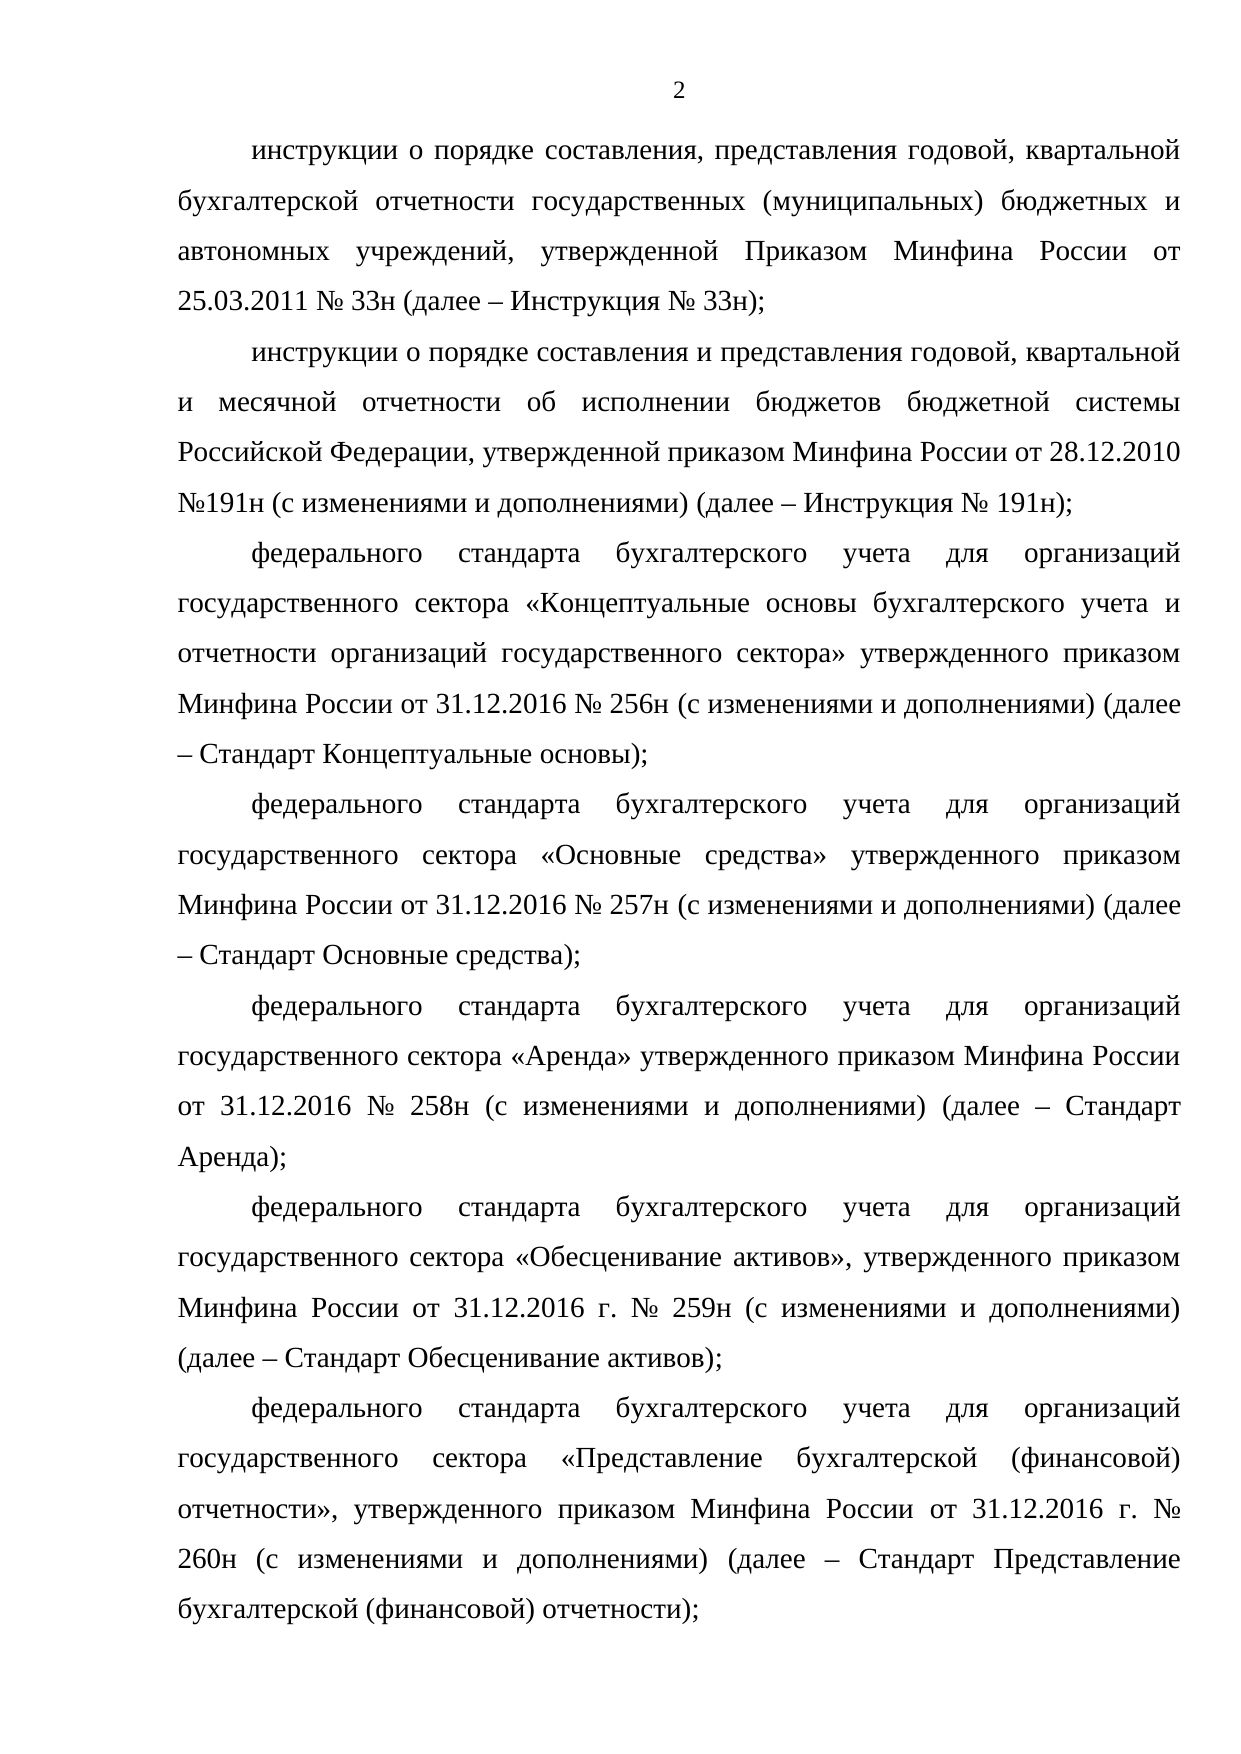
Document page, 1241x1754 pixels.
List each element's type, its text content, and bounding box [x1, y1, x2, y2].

text федерального стандарта бухгалтерского учета для организаций государственного сектора «Представление бухгалтерской (финансовой) отчетности», утвержденного приказом Минфина России от 31.12.2016 г. № 260н (с изменениями и дополнениями) (далее – Стандарт Представление бухгалтерской (финансовой) отчетности); [177, 1390, 1181, 1625]
text федерального стандарта бухгалтерского учета для организаций государственного сектора «Концептуальные основы бухгалтерского учета и отчетности организаций государственного сектора» утвержденного приказом Минфина России от 31.12.2016 № 256н (с изменениями и дополнениями) (далее – Стандарт Концептуальные основы); [177, 535, 1181, 770]
text инструкции о порядке составления, представления годовой, квартальной бухгалтерской отчетности государственных (муниципальных) бюджетных и автономных учреждений, утвержденной Приказом Минфина России от 25.03.2011 № 33н (далее – Инструкция № 33н); [177, 132, 1181, 317]
text инструкции о порядке составления и представления годовой, квартальной и месячной отчетности об исполнении бюджетов бюджетной системы Российской Федерации, утвержденной приказом Минфина России от 28.12.2010 №191н (с изменениями и дополнениями) (далее – Инструкция № 191н); [177, 334, 1181, 518]
text федерального стандарта бухгалтерского учета для организаций государственного сектора «Обесценивание активов», утвержденного приказом Минфина России от 31.12.2016 г. № 259н (с изменениями и дополнениями) (далее – Стандарт Обесценивание активов); [177, 1189, 1181, 1373]
text федерального стандарта бухгалтерского учета для организаций государственного сектора «Аренда» утвержденного приказом Минфина России от 31.12.2016 № 258н (с изменениями и дополнениями) (далее – Стандарт Аренда); [177, 988, 1181, 1172]
text федерального стандарта бухгалтерского учета для организаций государственного сектора «Основные средства» утвержденного приказом Минфина России от 31.12.2016 № 257н (с изменениями и дополнениями) (далее – Стандарт Основные средства); [177, 787, 1181, 971]
